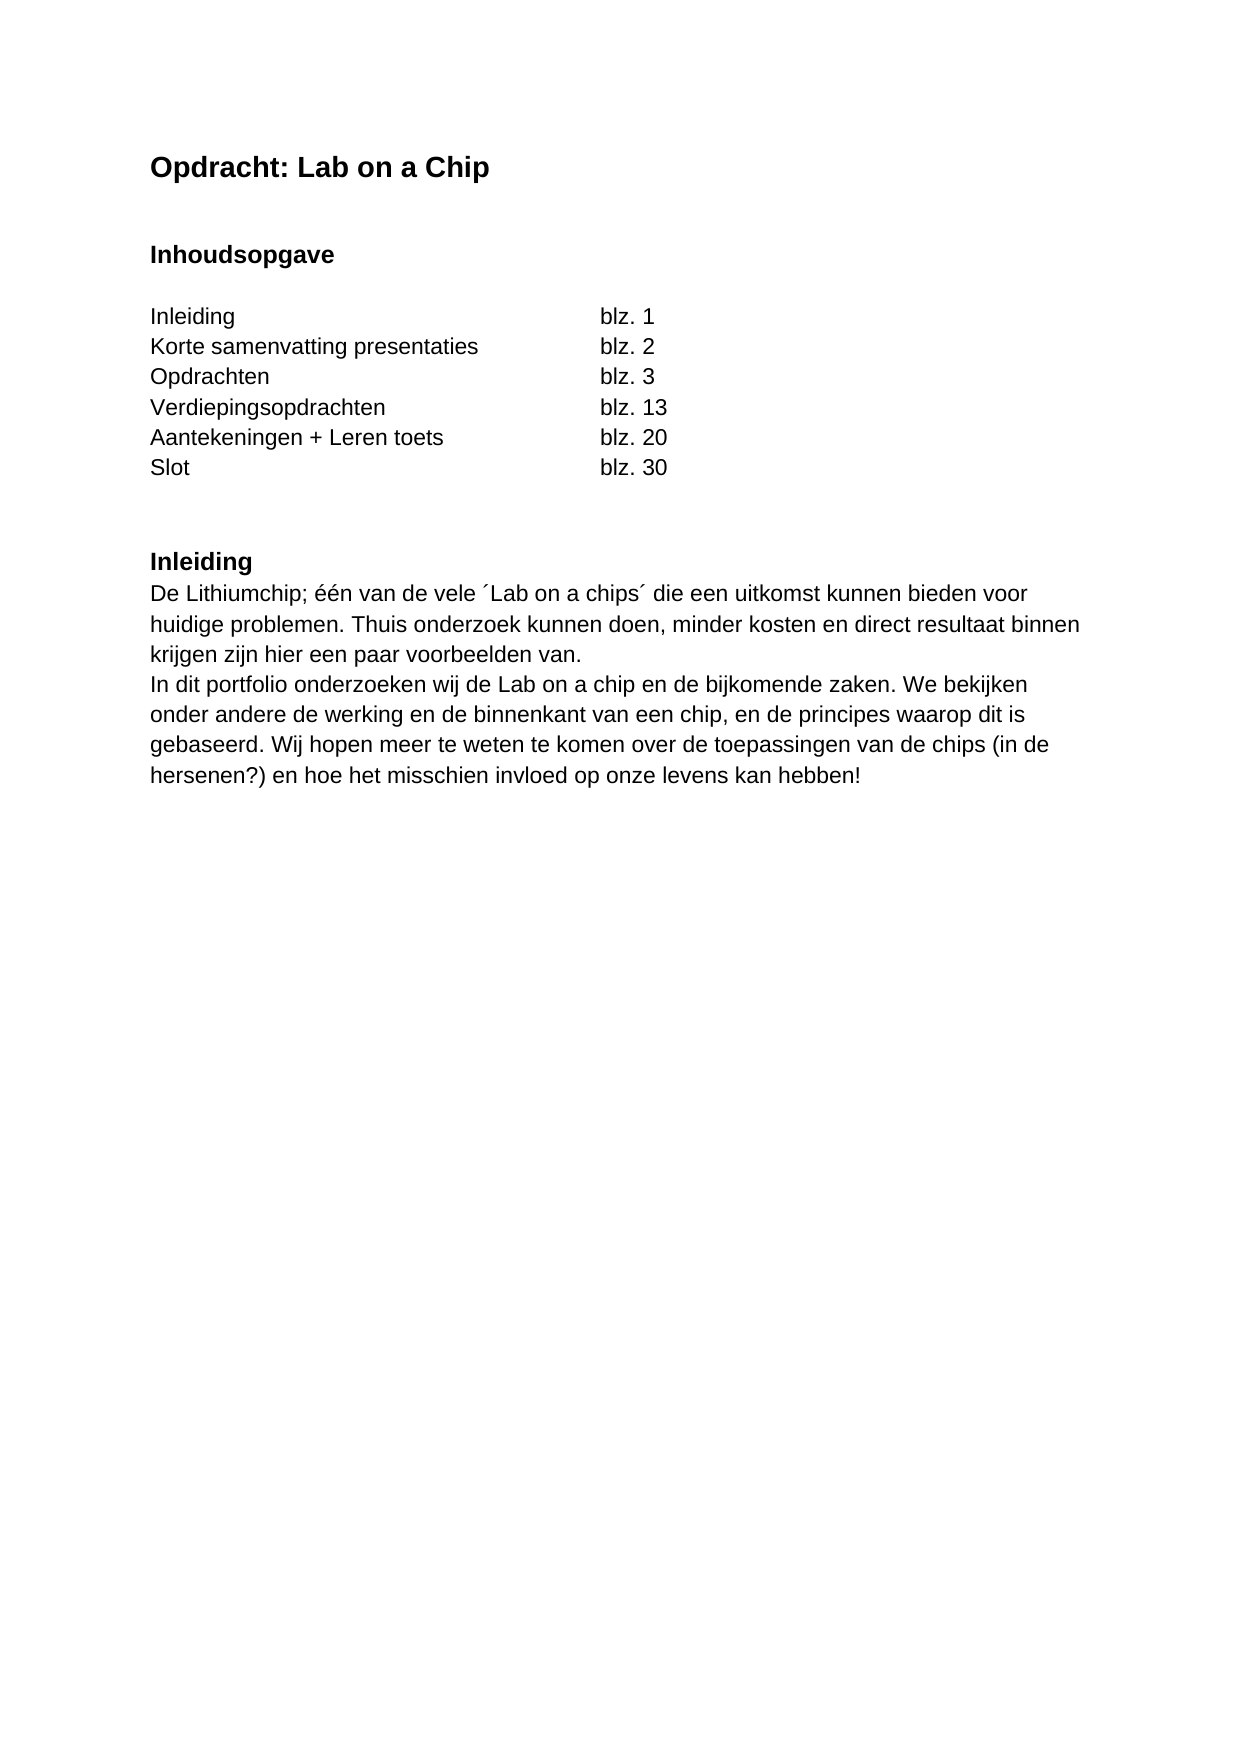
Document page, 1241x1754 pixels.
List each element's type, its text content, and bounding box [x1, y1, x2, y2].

text Aantekeningen + Leren toets blz. 20 [150, 424, 1090, 450]
text Slot blz. 30 [150, 454, 1090, 480]
text Inhoudsopgave [150, 239, 1090, 268]
text Opdracht: Lab on a Chip [150, 150, 1090, 183]
text Inleiding blz. 1 [150, 303, 1090, 329]
text Inleiding [150, 547, 1090, 576]
text De Lithiumchip; één van de vele ´Lab on a chips´ die een uitkomst kunnen bieden voor huidige problemen. Thuis onderzoek kunnen doen, minder kosten en direct resultaat binnen krijgen zijn hier een paar voorbeelden van. [150, 580, 1090, 667]
text Korte samenvatting presentaties blz. 2 [150, 333, 1090, 359]
text Verdiepingsopdrachten blz. 13 [150, 393, 1090, 420]
text In dit portfolio onderzoeken wij de Lab on a chip en de bijkomende zaken. We bekijken onder andere de werking en de binnenkant van een chip, en de principes waarop dit is gebaseerd. Wij hopen meer te weten te komen over de toepassingen van de chips (in de hersenen?) en hoe het misschien invloed op onze levens kan hebben! [150, 671, 1090, 788]
text Opdrachten blz. 3 [150, 363, 1090, 389]
